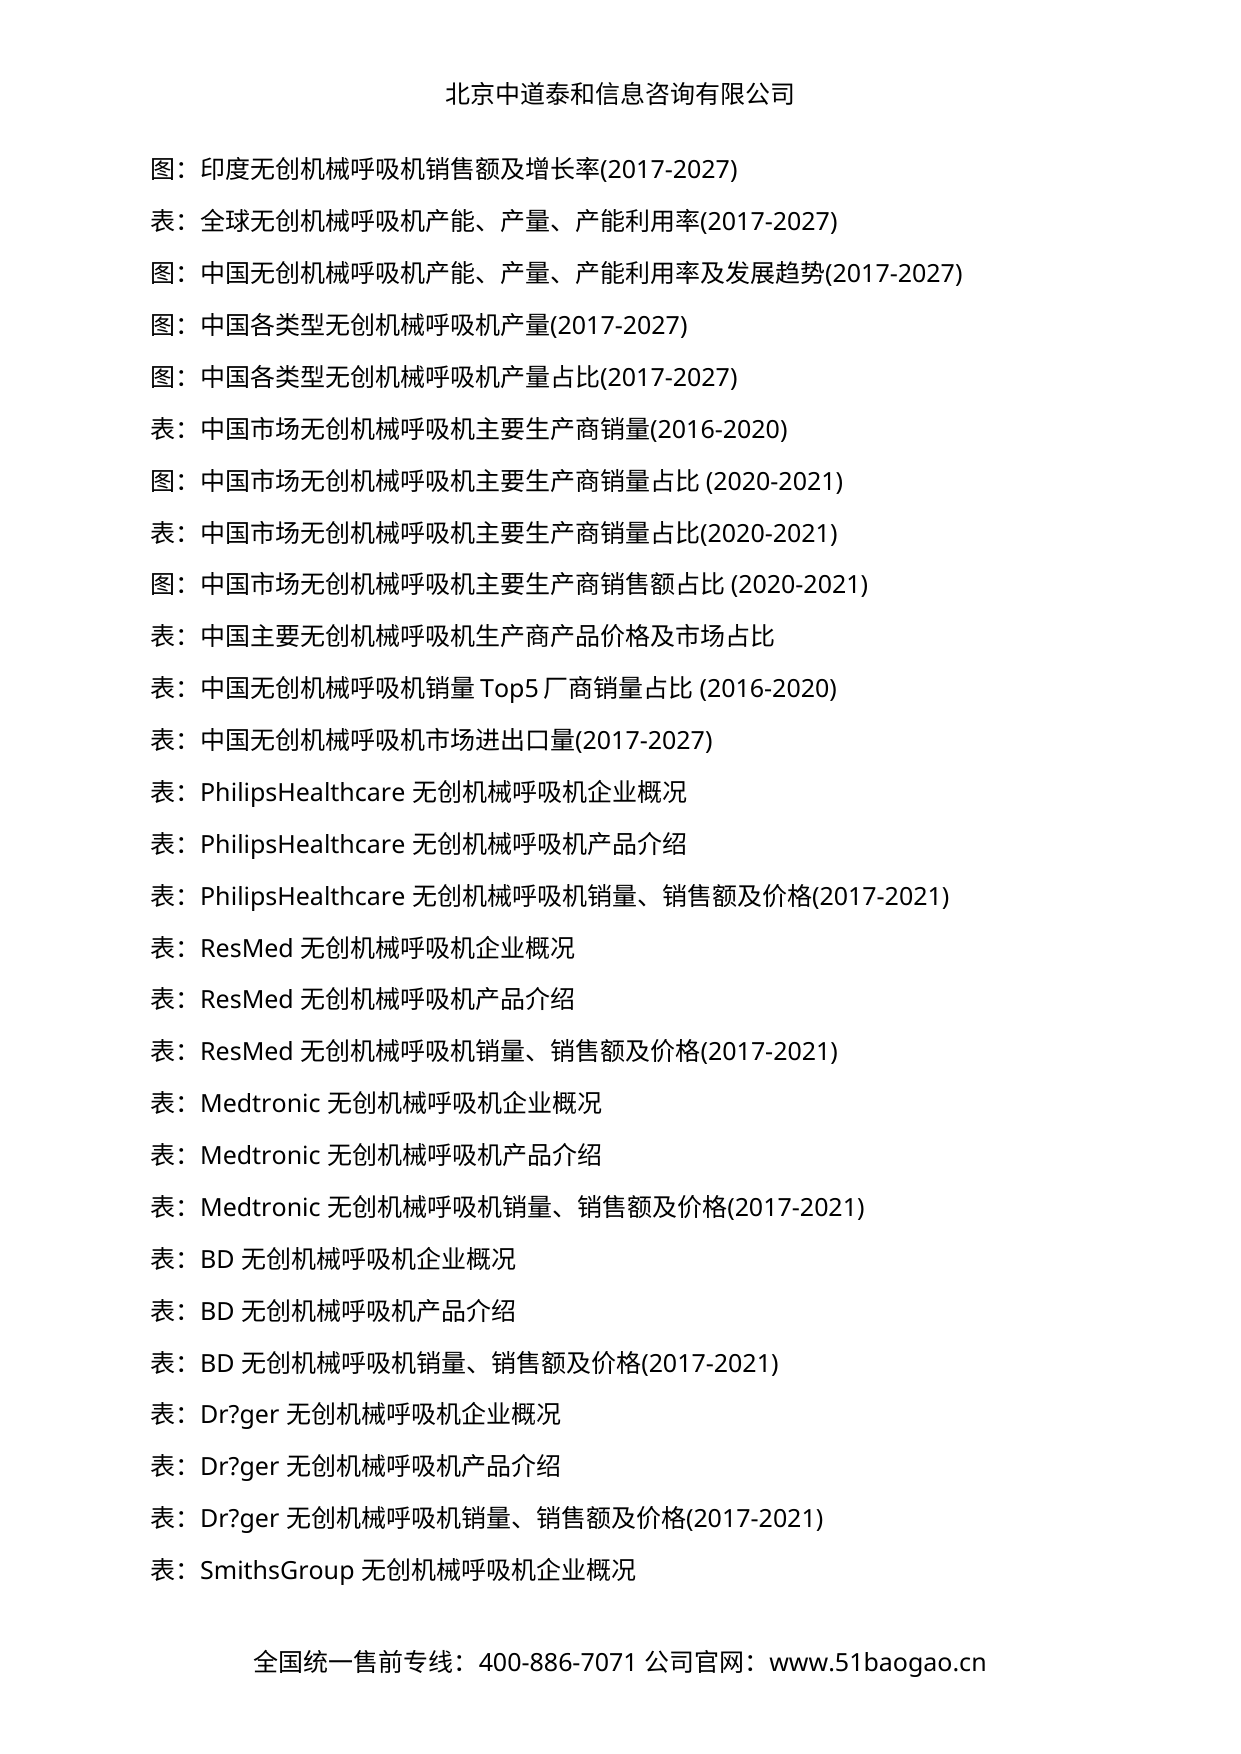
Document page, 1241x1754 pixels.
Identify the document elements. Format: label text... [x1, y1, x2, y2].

text 表：BD 无创机械呼吸机销量、销售额及价格(2017-2021) [150, 1343, 1090, 1379]
text 表：中国无创机械呼吸机销量Top5厂商销量占比 (2016-2020) [150, 669, 1090, 705]
text 图：中国无创机械呼吸机产能、产量、产能利用率及发展趋势(2017-2027) [150, 254, 1090, 290]
text 表：Dr?ger 无创机械呼吸机企业概况 [150, 1395, 1090, 1431]
text 表：中国主要无创机械呼吸机生产商产品价格及市场占比 [150, 617, 1090, 653]
text 表：中国无创机械呼吸机市场进出口量(2017-2027) [150, 721, 1090, 757]
text 表：中国市场无创机械呼吸机主要生产商销量(2016-2020) [150, 409, 1090, 446]
text 图：中国各类型无创机械呼吸机产量占比(2017-2027) [150, 357, 1090, 394]
text 表：Medtronic 无创机械呼吸机企业概况 [150, 1084, 1090, 1120]
text 图：中国市场无创机械呼吸机主要生产商销量占比 (2020-2021) [150, 461, 1090, 497]
text 表：全球无创机械呼吸机产能、产量、产能利用率(2017-2027) [150, 202, 1090, 238]
text 表：BD 无创机械呼吸机企业概况 [150, 1239, 1090, 1276]
text 表：ResMed 无创机械呼吸机企业概况 [150, 928, 1090, 964]
text 表：Dr?ger 无创机械呼吸机产品介绍 [150, 1447, 1090, 1483]
text 图：印度无创机械呼吸机销售额及增长率(2017-2027) [150, 150, 1090, 186]
text 表：PhilipsHealthcare 无创机械呼吸机企业概况 [150, 772, 1090, 809]
text 表：Medtronic 无创机械呼吸机销量、销售额及价格(2017-2021) [150, 1187, 1090, 1224]
text 表：ResMed 无创机械呼吸机产品介绍 [150, 980, 1090, 1016]
text 图：中国市场无创机械呼吸机主要生产商销售额占比 (2020-2021) [150, 565, 1090, 601]
text 表：PhilipsHealthcare 无创机械呼吸机产品介绍 [150, 824, 1090, 861]
text 表：ResMed 无创机械呼吸机销量、销售额及价格(2017-2021) [150, 1032, 1090, 1068]
text 表：中国市场无创机械呼吸机主要生产商销量占比(2020-2021) [150, 513, 1090, 549]
text 表：Medtronic 无创机械呼吸机产品介绍 [150, 1136, 1090, 1172]
text 表：PhilipsHealthcare 无创机械呼吸机销量、销售额及价格(2017-2021) [150, 876, 1090, 912]
text 图：中国各类型无创机械呼吸机产量(2017-2027) [150, 306, 1090, 342]
text 表：Dr?ger 无创机械呼吸机销量、销售额及价格(2017-2021) [150, 1499, 1090, 1535]
text 表：BD 无创机械呼吸机产品介绍 [150, 1291, 1090, 1327]
text 表：SmithsGroup 无创机械呼吸机企业概况 [150, 1551, 1090, 1587]
